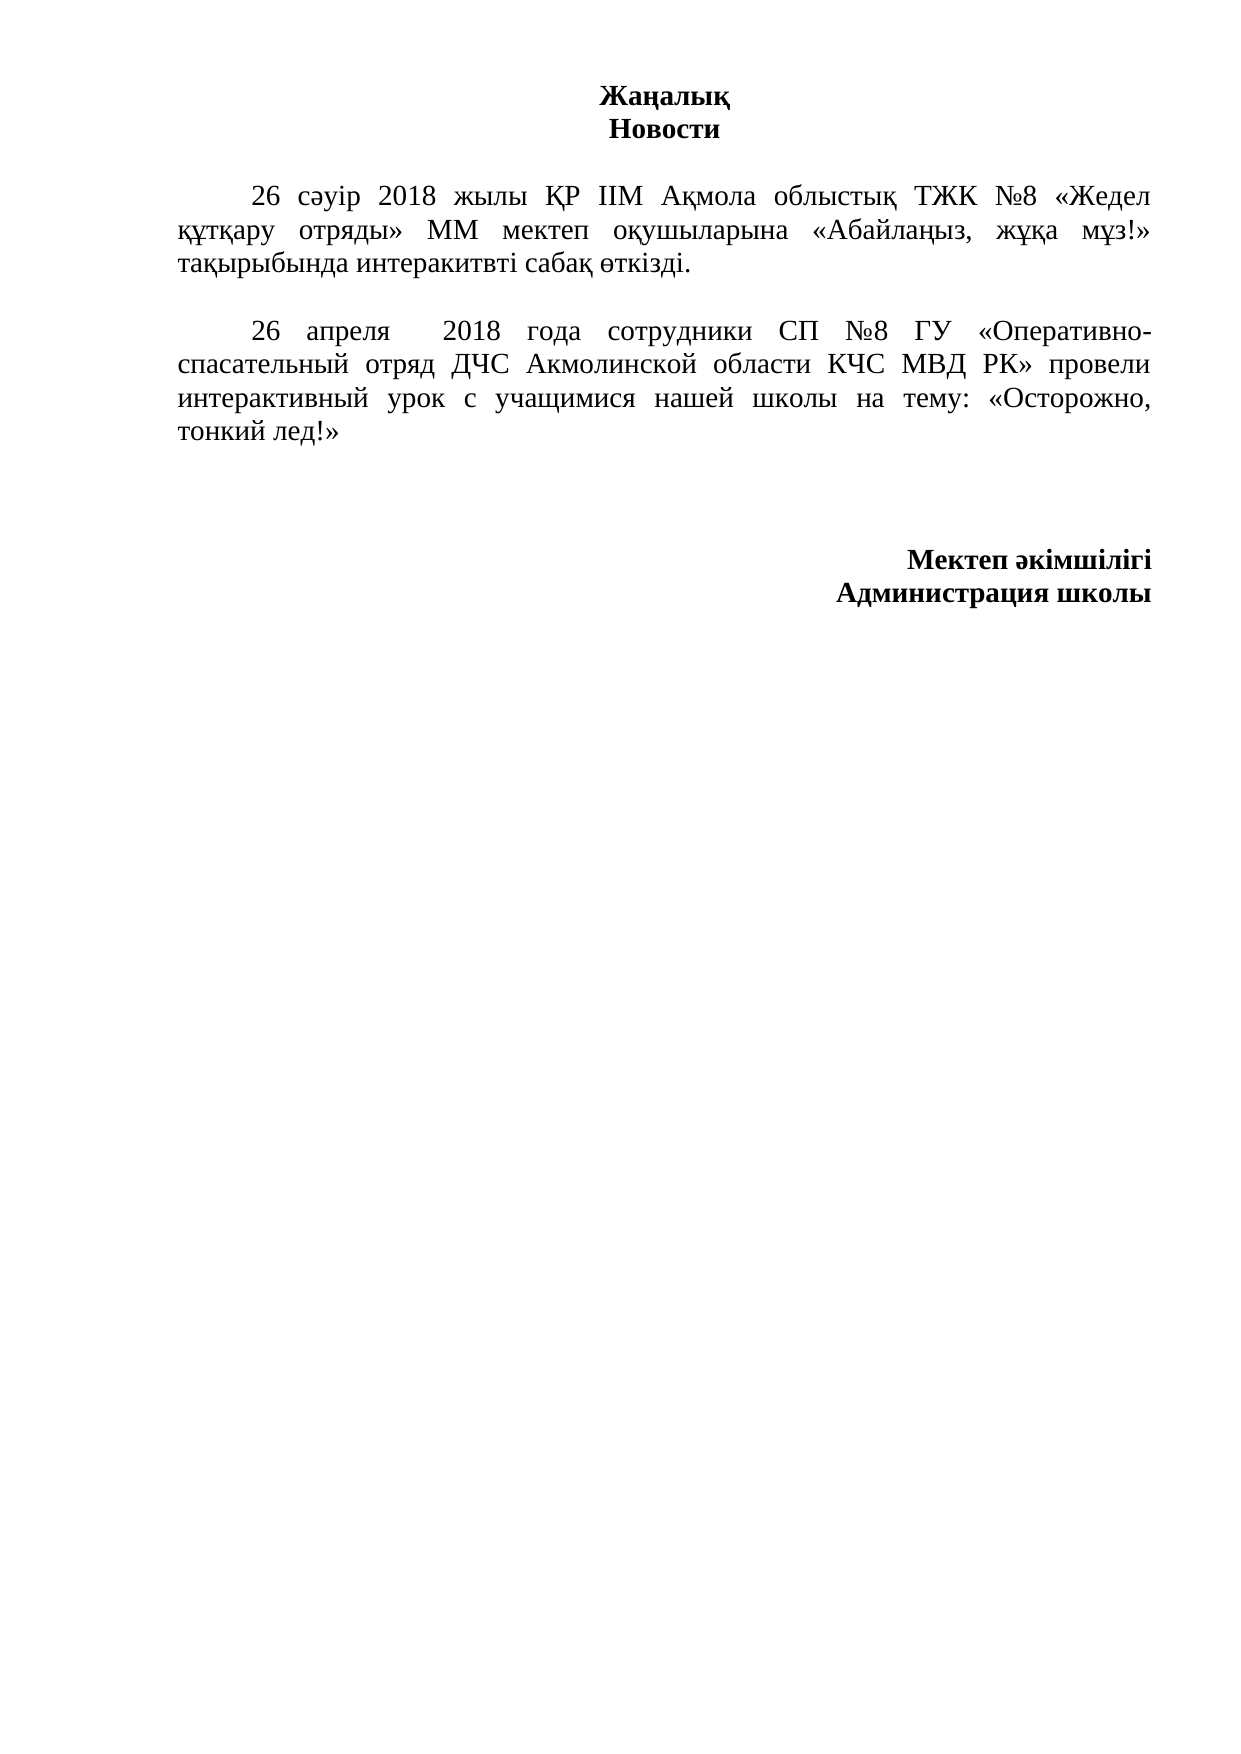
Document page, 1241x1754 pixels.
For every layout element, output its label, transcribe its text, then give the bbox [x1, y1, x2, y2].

text 26 апреля 2018 года сотрудники СП №8 ГУ «Оперативно-спасательный отряд ДЧС Акмолинской области КЧС МВД РК» провели интерактивный урок с учащимися нашей школы на тему: «Осторожно, тонкий лед!» [177, 313, 1152, 447]
text Мектеп әкімшілігі [177, 542, 1152, 576]
text 26 сәуір 2018 жылы ҚР ІІМ Ақмола облыстық ТЖК №8 «Жедел құтқару отряды» ММ мектеп оқушыларына «Абайлаңыз, жұқа мұз!» тақырыбында интеракитвті сабақ өткізді. [177, 178, 1152, 279]
text Новости [177, 111, 1152, 145]
text Администрация школы [177, 576, 1152, 609]
text Жаңалық [177, 78, 1152, 111]
